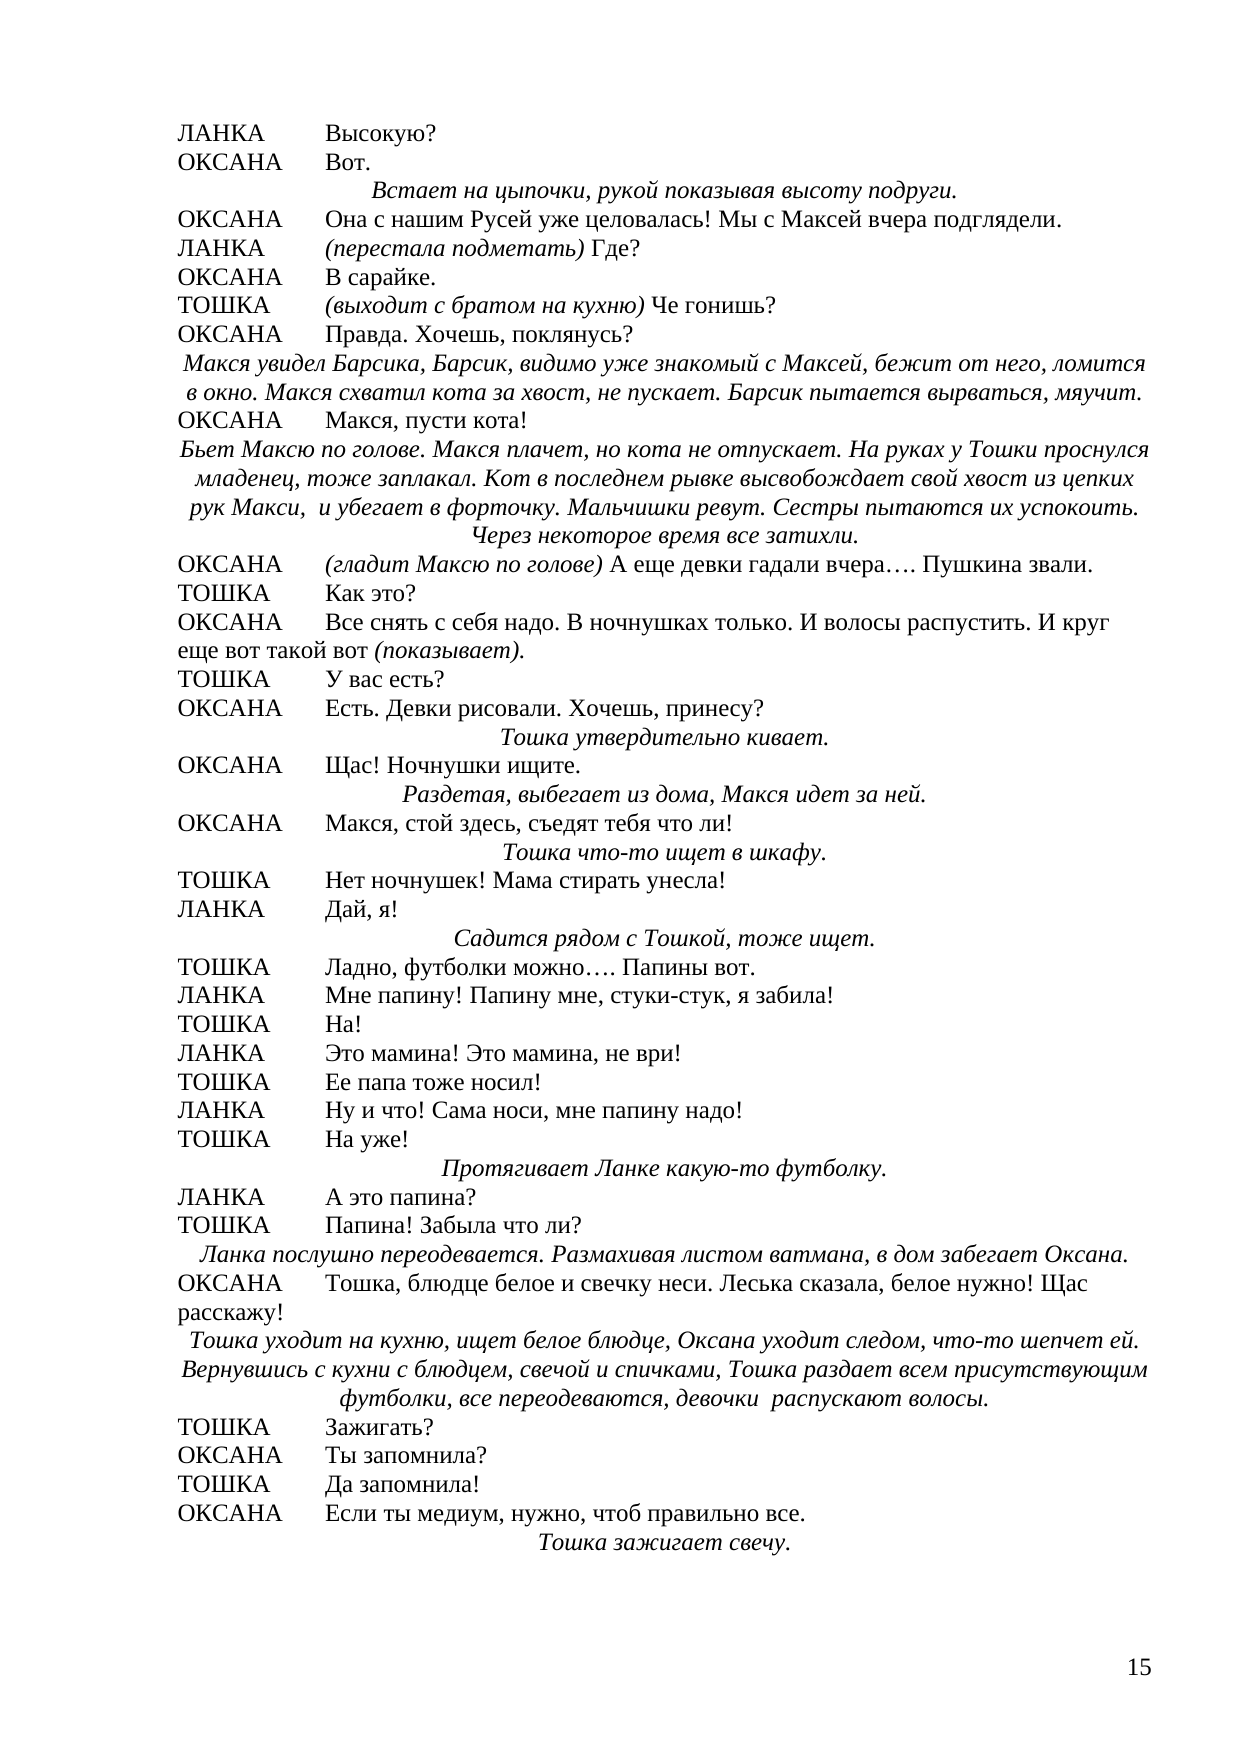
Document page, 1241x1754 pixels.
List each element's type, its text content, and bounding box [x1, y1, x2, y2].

text ОКСАНА Правда. Хочешь, поклянусь? [177, 319, 1152, 348]
text Тошка уходит на кухню, ищет белое блюдце, Оксана уходит следом, что-то шепчет ей. [177, 1326, 1152, 1354]
text ТОШКА Папина! Забыла что ли? [177, 1211, 1152, 1239]
text ОКСАНА Она с нашим Русей уже целовалась! Мы с Максей вчера подглядели. [177, 204, 1152, 233]
text ЛАНКА (перестала подметать) Где? [177, 233, 1152, 262]
text ЛАНКА Ну и что! Сама носи, мне папину надо! [177, 1096, 1152, 1124]
text ОКСАНА Если ты медиум, нужно, чтоб правильно все. [177, 1498, 1152, 1527]
text Раздетая, выбегает из дома, Макся идет за ней. [177, 779, 1152, 808]
text ОКСАНА Ты запомнила? [177, 1441, 1152, 1469]
text ОКСАНА Макся, стой здесь, съедят тебя что ли! [177, 808, 1152, 837]
text Протягивает Ланке какую-то футболку. [177, 1153, 1152, 1182]
text ТОШКА Ее папа тоже носил! [177, 1067, 1152, 1096]
text Бьет Максю по голове. Макся плачет, но кота не отпускает. На руках у Тошки проснулся младенец, тоже заплакал. Кот в последнем рывке высвобождает свой хвост из цепких рук Макси, и убегает в форточку. Мальчишки ревут. Сестры пытаются их успокоить. Через некоторое время все затихли. [177, 434, 1152, 549]
text Тошка утвердительно кивает. [177, 722, 1152, 751]
text Встает на цыпочки, рукой показывая высоту подруги. [177, 176, 1152, 204]
text ТОШКА Да запомнила! [177, 1469, 1152, 1498]
text ОКСАНА Есть. Девки рисовали. Хочешь, принесу? [177, 693, 1152, 722]
text Ланка послушно переодевается. Размахивая листом ватмана, в дом забегает Оксана. [177, 1239, 1152, 1268]
text Тошка что-то ищет в шкафу. [177, 837, 1152, 866]
text ТОШКА Ладно, футболки можно…. Папины вот. [177, 952, 1152, 981]
text ОКСАНА В сарайке. [177, 262, 1152, 291]
text ЛАНКА Высокую? [177, 118, 1152, 147]
text Тошка зажигает свечу. [177, 1527, 1152, 1556]
text ОКСАНА Тошка, блюдце белое и свечку неси. Леська сказала, белое нужно! Щас расскажу! [177, 1268, 1152, 1326]
text Вернувшись с кухни с блюдцем, свечой и спичками, Тошка раздает всем присутствующим футболки, все переодеваются, девочки распускают волосы. [177, 1354, 1152, 1412]
text Садится рядом с Тошкой, тоже ищет. [177, 923, 1152, 952]
text ЛАНКА А это папина? [177, 1182, 1152, 1211]
text ТОШКА Как это? [177, 578, 1152, 607]
text ЛАНКА Это мамина! Это мамина, не ври! [177, 1038, 1152, 1067]
text ТОШКА Нет ночнушек! Мама стирать унесла! [177, 866, 1152, 894]
text ТОШКА Зажигать? [177, 1412, 1152, 1441]
text ОКСАНА Вот. [177, 147, 1152, 176]
text ЛАНКА Мне папину! Папину мне, стуки-стук, я забила! [177, 981, 1152, 1009]
text ЛАНКА Дай, я! [177, 894, 1152, 923]
text ТОШКА На уже! [177, 1124, 1152, 1153]
text ТОШКА У вас есть? [177, 664, 1152, 693]
text ТОШКА (выходит с братом на кухню) Че гонишь? [177, 291, 1152, 319]
text ОКСАНА Щас! Ночнушки ищите. [177, 751, 1152, 779]
text ОКСАНА (гладит Максю по голове) А еще девки гадали вчера…. Пушкина звали. [177, 549, 1152, 578]
text Макся увидел Барсика, Барсик, видимо уже знакомый с Максей, бежит от него, ломится в окно. Макся схватил кота за хвост, не пускает. Барсик пытается вырваться, мяучит. [177, 348, 1152, 406]
text ТОШКА На! [177, 1009, 1152, 1038]
text ОКСАНА Макся, пусти кота! [177, 406, 1152, 434]
text ОКСАНА Все снять с себя надо. В ночнушках только. И волосы распустить. И круг еще вот такой вот (показывает). [177, 607, 1152, 664]
